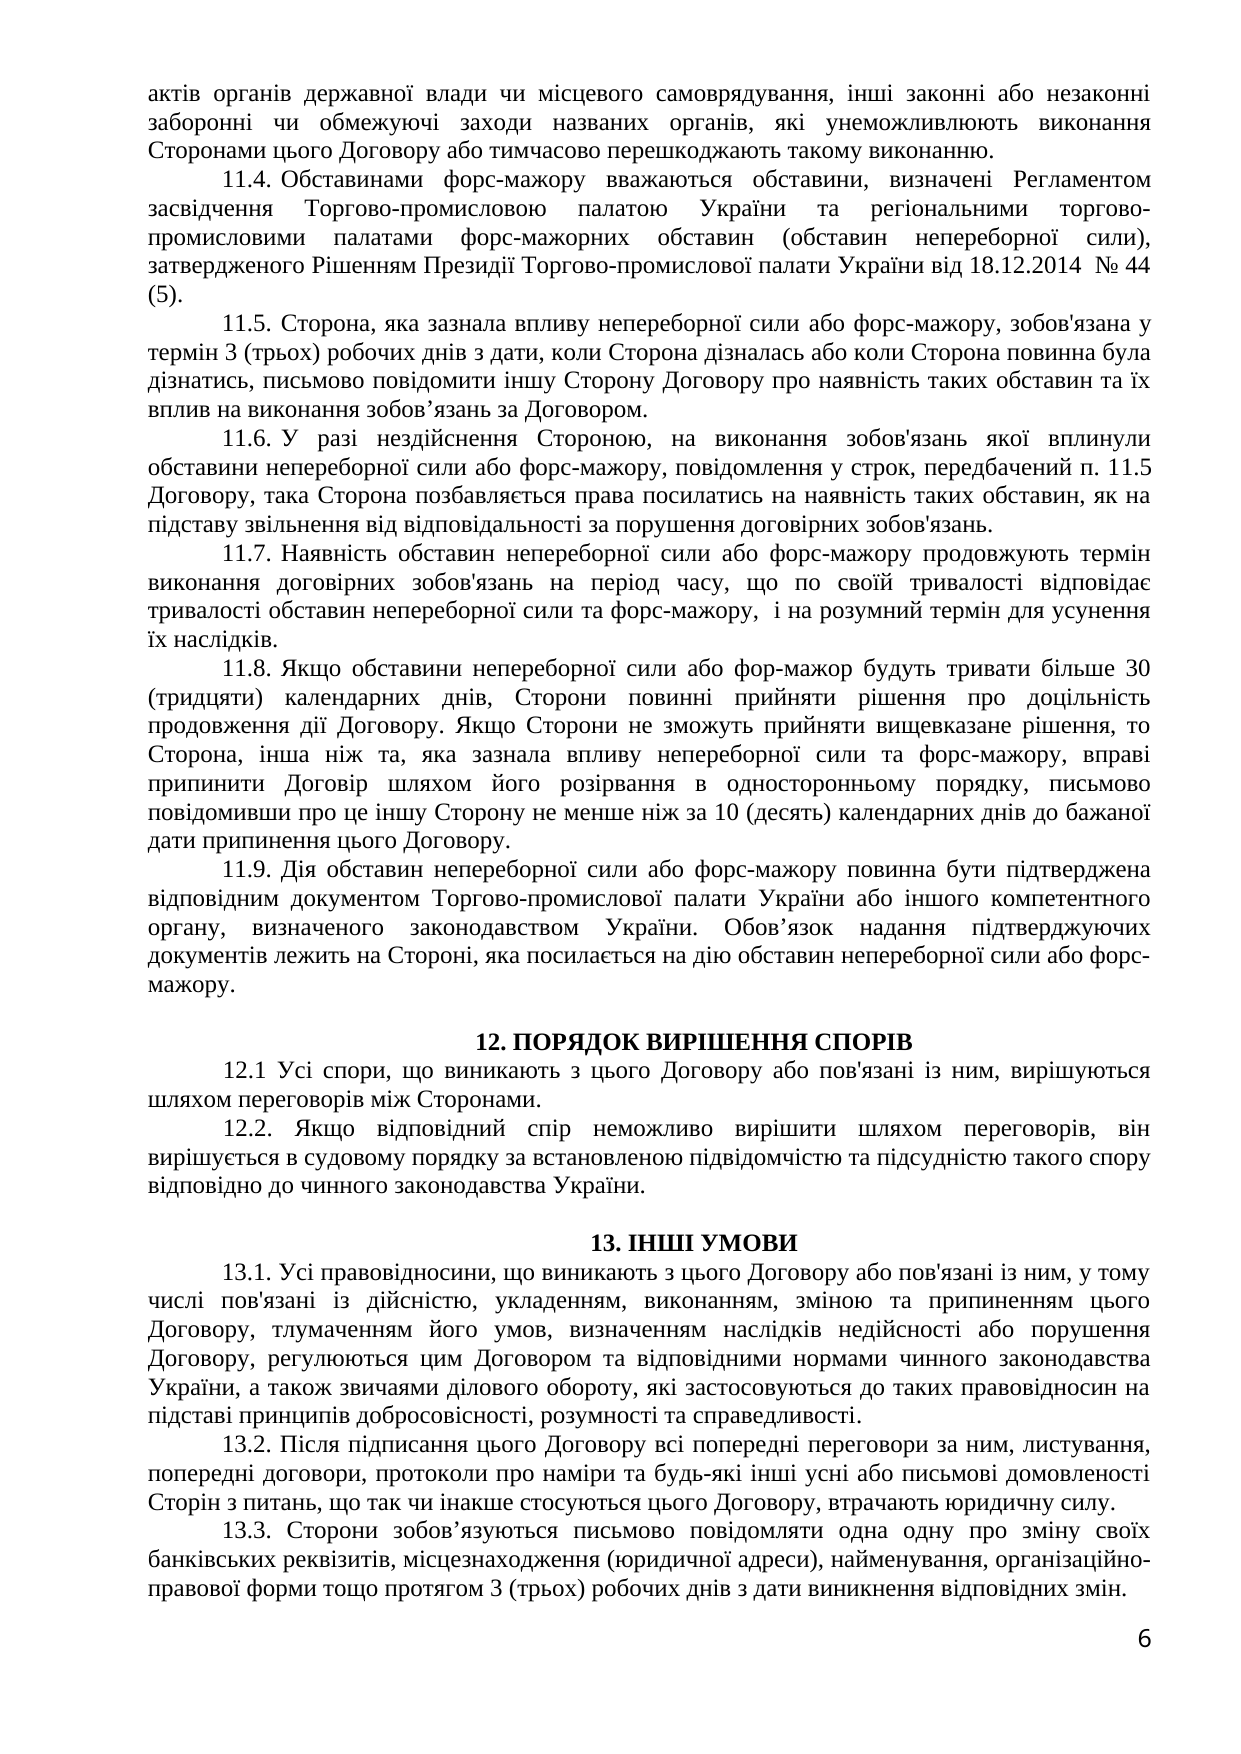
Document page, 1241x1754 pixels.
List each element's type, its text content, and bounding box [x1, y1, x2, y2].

text 12.1 Усі спори, що виникають з цього Договору або пов'язані із ним, вирішуються шляхом переговорів між Сторонами. [148, 1055, 1152, 1113]
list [148, 78, 1152, 164]
list Обставинами форс-мажору вважаються обставини, визначені Регламентом засвідчення Торгово-промисловою палатою України та регіональними торгово-промисловими палатами форс-мажорних обставин (обставин непереборної сили), затвердженого Рішенням Президії Торгово-промислової палати України від 18.12.2014 № 44 (5). [148, 164, 1152, 308]
text 12.2. Якщо відповідний спір неможливо вирішити шляхом переговорів, він вирішується в судовому порядку за встановленою підвідомчістю та підсудністю такого спору відповідно до чинного законодавства України. [148, 1113, 1152, 1199]
text 12. ПОРЯДОК ВИРІШЕННЯ СПОРІВ [236, 1027, 1152, 1055]
text 13.1. Усі правовідносини, що виникають з цього Договору або пов'язані із ним, у тому числі пов'язані із дійсністю, укладенням, виконанням, зміною та припиненням цього Договору, тлумаченням його умов, визначенням наслідків недійсності або порушення Договору, регулюються цим Договором та відповідними нормами чинного законодавства України, а також звичаями ділового обороту, які застосовуються до таких правовідносин на підставі принципів добросовісності, розумності та справедливості. [148, 1257, 1152, 1429]
text 13.3. Сторони зобов’язуються письмово повідомляти одна одну про зміну своїх банківських реквізитів, місцезнаходження (юридичної адреси), найменування, організаційно-правової форми тощо протягом 3 (трьох) робочих днів з дати виникнення відповідних змін. [148, 1515, 1152, 1602]
list Наявність обставин непереборної сили або форс-мажору продовжують термін виконання договірних зобов'язань на період часу, що по своїй тривалості відповідає тривалості обставин непереборної сили та форс-мажору, і на розумний термін для усунення їх наслідків. [148, 538, 1152, 653]
list Якщо обставини непереборної сили або фор-мажор будуть тривати більше 30 (тридцяти) календарних днів, Сторони повинні прийняти рішення про доцільність продовження дії Договору. Якщо Сторони не зможуть прийняти вищевказане рішення, то Сторона, інша ніж та, яка зазнала впливу непереборної сили та форс-мажору, вправі припинити Договір шляхом його розірвання в односторонньому порядку, письмово повідомивши про це іншу Сторону не менше ніж за 10 (десять) календарних днів до бажаної дати припинення цього Договору. [148, 653, 1152, 854]
list Дія обставин непереборної сили або форс-мажору повинна бути підтверджена відповідним документом Торгово-промислової палати України або іншого компетентного органу, визначеного законодавством України. Обов’язок надання підтверджуючих документів лежить на Стороні, яка посилається на дію обставин непереборної сили або форс-мажору. [148, 854, 1152, 998]
text 13.2. Після підписання цього Договору всі попередні переговори за ним, листування, попередні договори, протоколи про наміри та будь-які інші усні або письмові домовленості Сторін з питань, що так чи інакше стосуються цього Договору, втрачають юридичну силу. [148, 1429, 1152, 1515]
text 13. ІНШІ УМОВИ [236, 1228, 1152, 1257]
list Сторона, яка зазнала впливу непереборної сили або форс-мажору, зобов'язана у термін 3 (трьох) робочих днів з дати, коли Сторона дізналась або коли Сторона повинна була дізнатись, письмово повідомити іншу Сторону Договору про наявність таких обставин та їх вплив на виконання зобов’язань за Договором. [148, 308, 1152, 423]
list У разі нездійснення Стороною, на виконання зобов'язань якої вплинули обставини непереборної сили або форс-мажору, повідомлення у строк, передбачений п. 11.5 Договору, така Сторона позбавляється права посилатись на наявність таких обставин, як на підставу звільнення від відповідальності за порушення договірних зобов'язань. [148, 423, 1152, 538]
